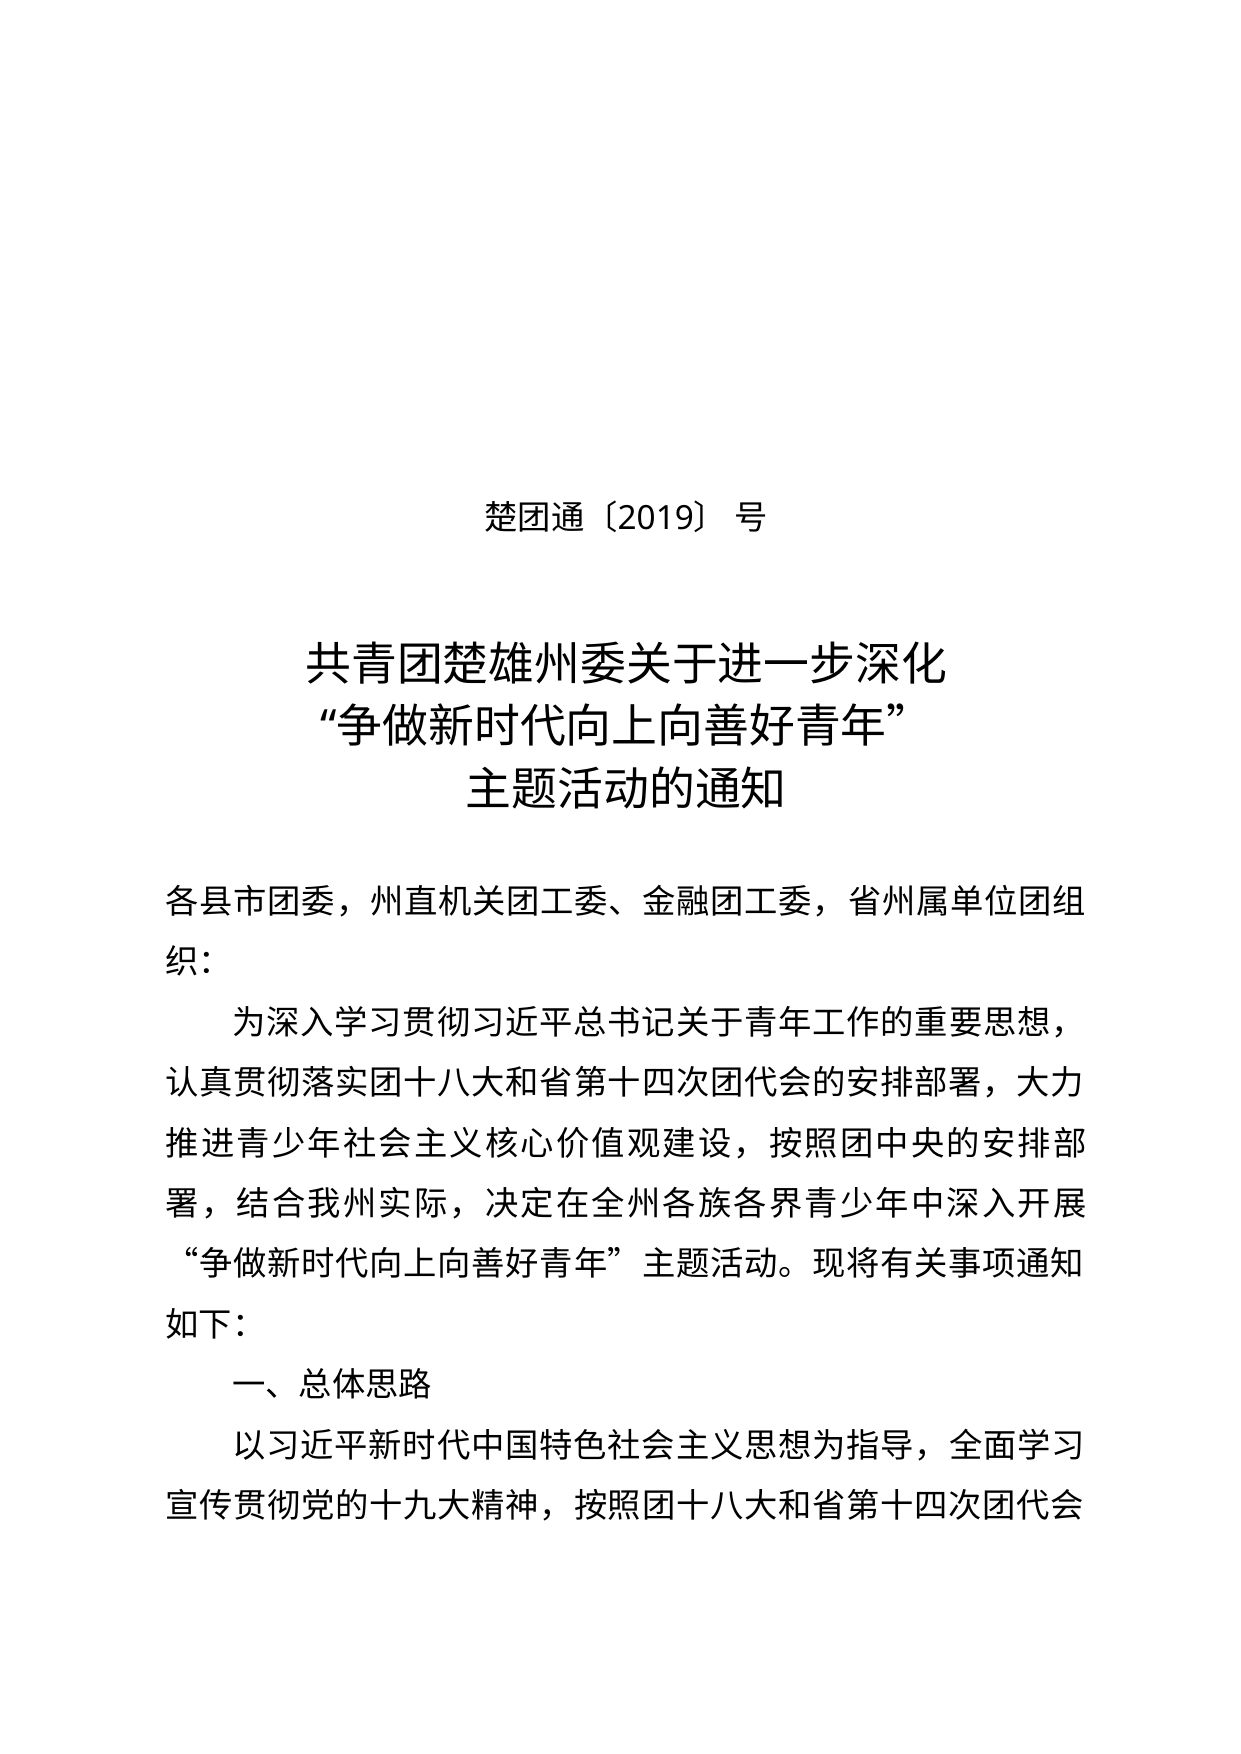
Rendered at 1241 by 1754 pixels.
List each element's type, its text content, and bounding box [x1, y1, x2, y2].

text 各县市团委，州直机关团工委、金融团工委，省州属单位团组织： [165, 865, 1087, 986]
text 为深入学习贯彻习近平总书记关于青年工作的重要思想，认真贯彻落实团十八大和省第十四次团代会的安排部署，大力推进青少年社会主义核心价值观建设，按照团中央的安排部署，结合我州实际，决定在全州各族各界青少年中深入开展“争做新时代向上向善好青年”主题活动。现将有关事项通知如下： [165, 986, 1087, 1348]
text “争做新时代向上向善好青年” [165, 693, 1087, 755]
text 一、总体思路 [165, 1348, 1087, 1409]
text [165, 1409, 1087, 1529]
text 主题活动的通知 [165, 755, 1087, 818]
text 楚团通〔2019〕 号 [165, 491, 1087, 539]
text 共青团楚雄州委关于进一步深化 [165, 630, 1087, 693]
